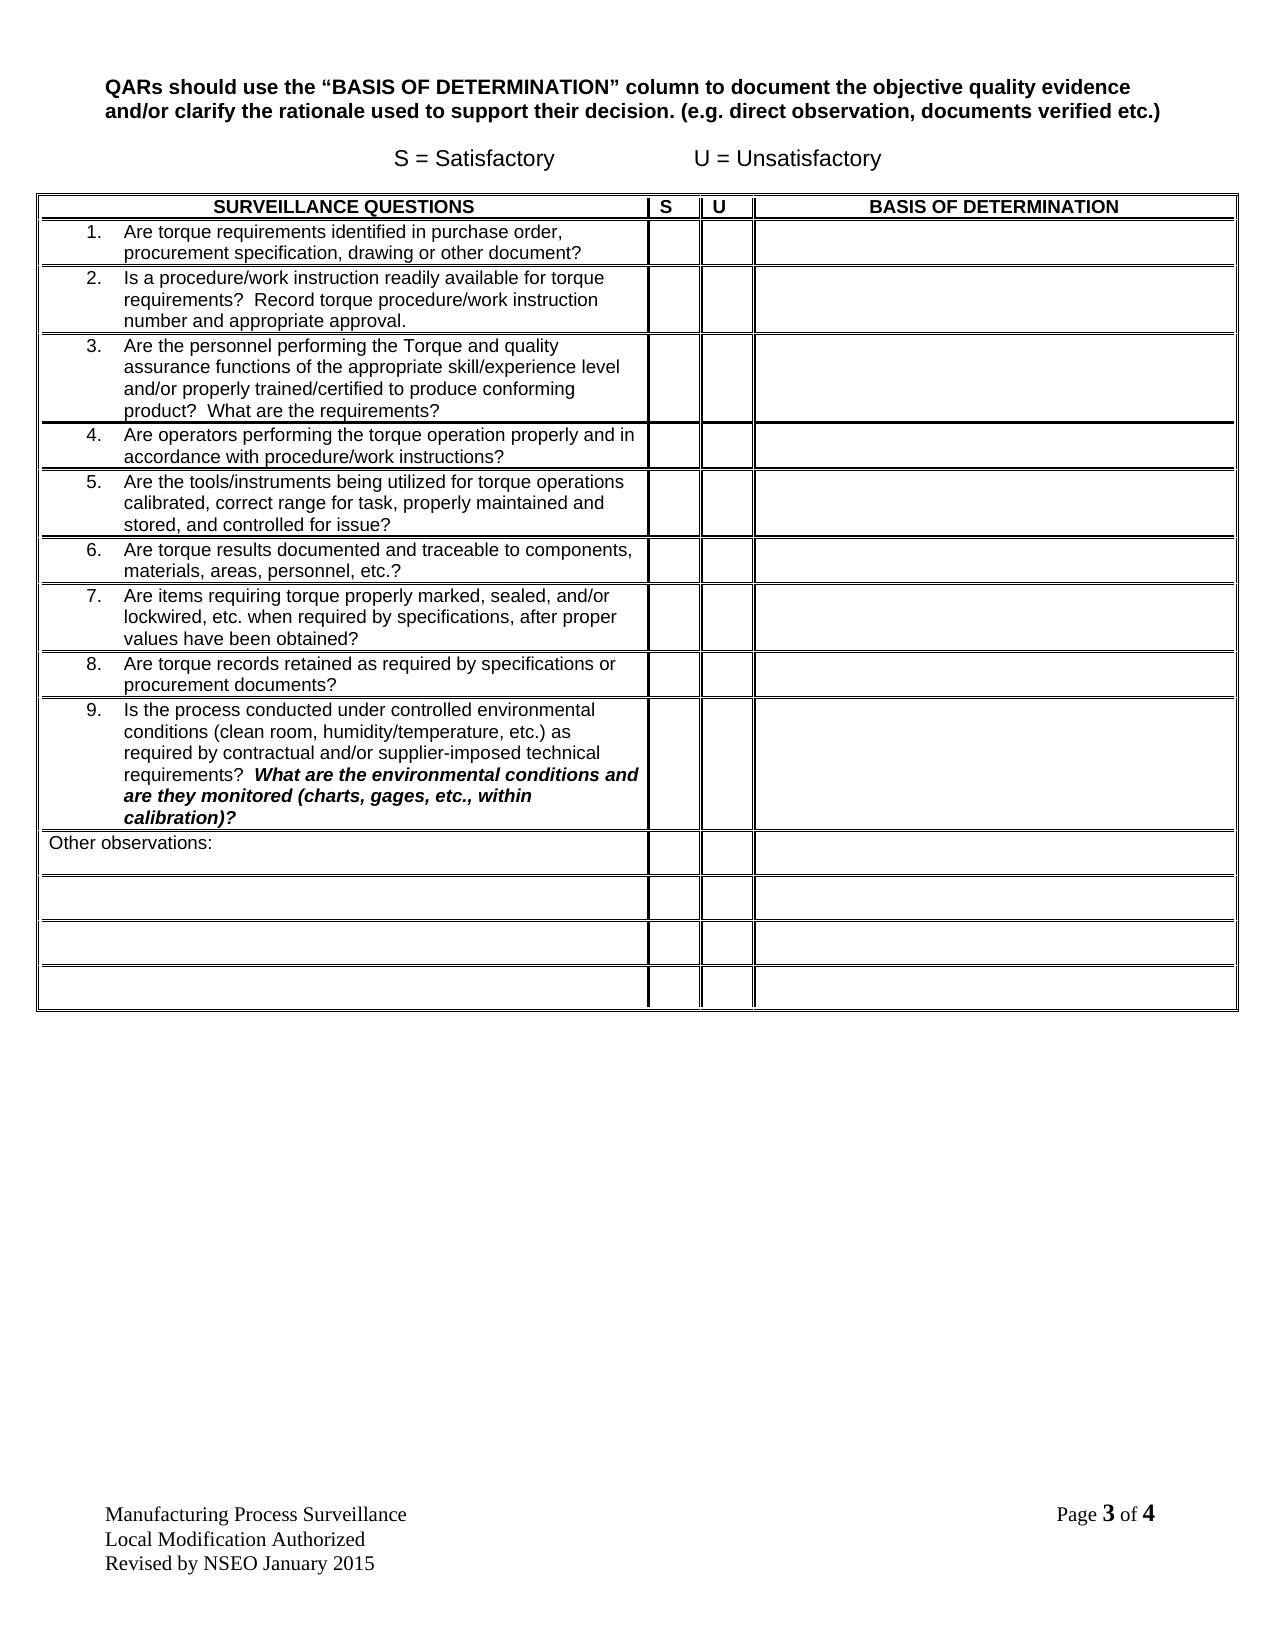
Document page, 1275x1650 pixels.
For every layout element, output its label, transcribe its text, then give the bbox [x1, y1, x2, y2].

table_cell [39, 964, 648, 1008]
table_cell [650, 221, 699, 263]
table_cell [703, 922, 752, 963]
table_cell [703, 699, 752, 828]
table_cell [39, 919, 647, 963]
table_cell [650, 471, 699, 535]
table_cell [648, 964, 701, 1008]
table_cell [650, 424, 699, 467]
table_cell Are the personnel performing the Torque and quality assurance functions of the appropriate skill/experience level and/or properly trained/certified to produce conforming product? What are the requirements? [39, 331, 647, 421]
table_cell Are torque requirements identified in purchase order, procurement specification, drawing or other document? [39, 217, 647, 263]
table_cell [703, 424, 752, 467]
table_cell [650, 539, 699, 582]
table_cell [703, 471, 752, 535]
table_cell [701, 964, 754, 1008]
table_cell Other observations: [39, 829, 647, 873]
table_header BASIS OF DETERMINATION [754, 196, 1236, 217]
table_cell [703, 653, 752, 696]
table_cell [650, 699, 699, 828]
table_cell [650, 267, 699, 331]
table_header S [648, 194, 701, 217]
table_cell [756, 264, 1236, 331]
table_cell [650, 585, 699, 649]
table_cell Are torque results documented and traceable to components, materials, areas, personnel, etc.? [39, 535, 647, 582]
table_cell [703, 335, 752, 421]
table_cell Are torque records retained as required by specifications or procurement documents? [39, 650, 647, 696]
table_cell [756, 467, 1236, 535]
table_cell [650, 877, 699, 918]
table_cell [703, 267, 752, 331]
table_cell [650, 922, 699, 963]
table_cell [754, 964, 1236, 1008]
table_cell Are items requiring torque properly marked, sealed, and/or lockwired, etc. when required by specifications, after proper values have been obtained? [38, 582, 648, 649]
table_cell [650, 832, 699, 873]
table_cell [703, 585, 752, 649]
table_cell [756, 217, 1236, 263]
table_cell [756, 874, 1236, 918]
table_cell Is a procedure/work instruction readily available for torque requirements? Record torque procedure/work instruction number and appropriate approval. [39, 264, 647, 331]
table_cell Are operators performing the torque operation properly and in accordance with procedure/work instructions? [39, 421, 647, 467]
table_cell [650, 335, 699, 421]
text QARs should use the “BASIS OF DETERMINATION” column to document the objective quality evidence and/or clarify the rationale used to support their decision. (e.g. direct observation, documents verified etc.) [105, 75, 1170, 123]
table_cell [703, 539, 752, 582]
table_cell [703, 832, 752, 873]
table_cell [756, 829, 1236, 873]
table_header U [701, 194, 754, 217]
table_cell [756, 331, 1236, 421]
table_cell [754, 696, 1237, 828]
table_cell [756, 535, 1236, 582]
table_cell [756, 421, 1236, 467]
table_cell [754, 582, 1237, 649]
table_cell [39, 874, 647, 918]
table_cell [756, 650, 1236, 696]
text S = Satisfactory U = Unsatisfactory [105, 144, 1170, 171]
table_header SURVEILLANCE QUESTIONS [39, 196, 648, 217]
table_cell Is the process conducted under controlled environmental conditions (clean room, humidity/temperature, etc.) as required by contractual and/or supplier-imposed technical requirements? What are the environmental conditions and are they monitored (charts, gages, etc., within calibration)? [38, 696, 648, 828]
table_cell [756, 919, 1236, 963]
table_cell [703, 221, 752, 263]
table_cell Are the tools/instruments being utilized for torque operations calibrated, correct range for task, properly maintained and stored, and controlled for issue? [39, 467, 647, 535]
table_cell [703, 877, 752, 918]
table_cell [650, 653, 699, 696]
